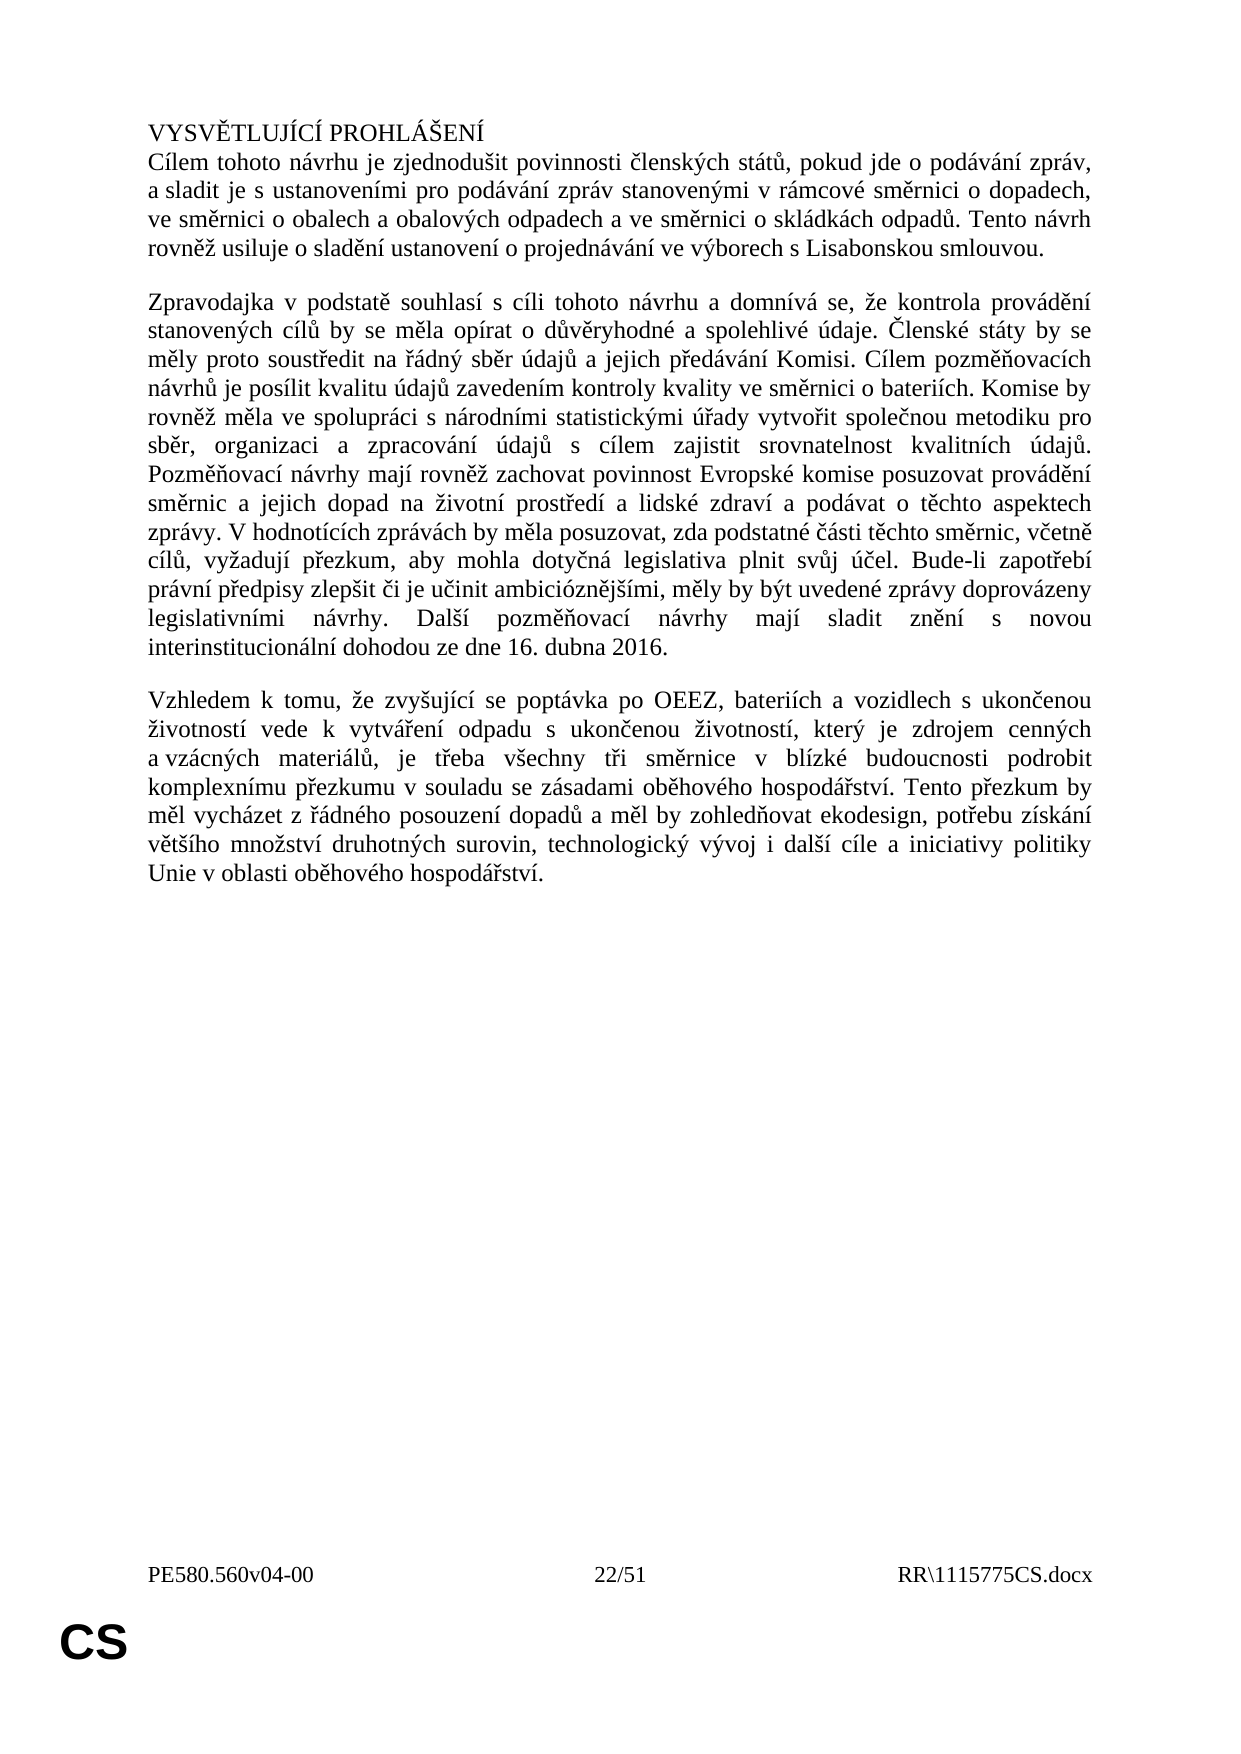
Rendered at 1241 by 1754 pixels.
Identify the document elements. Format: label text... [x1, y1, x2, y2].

text Zpravodajka v podstatě souhlasí s cíli tohoto návrhu a domnívá se, že kontrola provádění stanovených cílů by se měla opírat o důvěryhodné a spolehlivé údaje. Členské státy by se měly proto soustředit na řádný sběr údajů a jejich předávání Komisi. Cílem pozměňovacích návrhů je posílit kvalitu údajů zavedením kontroly kvality ve směrnici o bateriích. Komise by rovněž měla ve spolupráci s národními statistickými úřady vytvořit společnou metodiku pro sběr, organizaci a zpracování údajů s cílem zajistit srovnatelnost kvalitních údajů. Pozměňovací návrhy mají rovněž zachovat povinnost Evropské komise posuzovat provádění směrnic a jejich dopad na životní prostředí a lidské zdraví a podávat o těchto aspektech zprávy. V hodnotících zprávách by měla posuzovat, zda podstatné části těchto směrnic, včetně cílů, vyžadují přezkum, aby mohla dotyčná legislativa plnit svůj účel. Bude-li zapotřebí právní předpisy zlepšit či je učinit ambicióznějšími, měly by být uvedené zprávy doprovázeny legislativními návrhy. Další pozměňovací návrhy mají sladit znění s novou interinstitucionální dohodou ze dne 16. dubna 2016. [148, 287, 1092, 661]
text Cílem tohoto návrhu je zjednodušit povinnosti členských států, pokud jde o podávání zpráv, a sladit je s ustanoveními pro podávání zpráv stanovenými v rámcové směrnici o dopadech, ve směrnici o obalech a obalových odpadech a ve směrnici o skládkách odpadů. Tento návrh rovněž usiluje o sladění ustanovení o projednávání ve výborech s Lisabonskou smlouvou. [148, 147, 1092, 262]
text Vzhledem k tomu, že zvyšující se poptávka po OEEZ, bateriích a vozidlech s ukončenou životností vede k vytváření odpadu s ukončenou životností, který je zdrojem cenných a vzácných materiálů, je třeba všechny tři směrnice v blízké budoucnosti podrobit komplexnímu přezkumu v souladu se zásadami oběhového hospodářství. Tento přezkum by měl vycházet z řádného posouzení dopadů a měl by zohledňovat ekodesign, potřebu získání většího množství druhotných surovin, technologický vývoj i další cíle a iniciativy politiky Unie v oblasti oběhového hospodářství. [148, 686, 1092, 887]
subtitle </RepeatBlock-Amend>VYSVĚTLUJÍCÍ PROHLÁŠENÍ [148, 118, 1092, 147]
